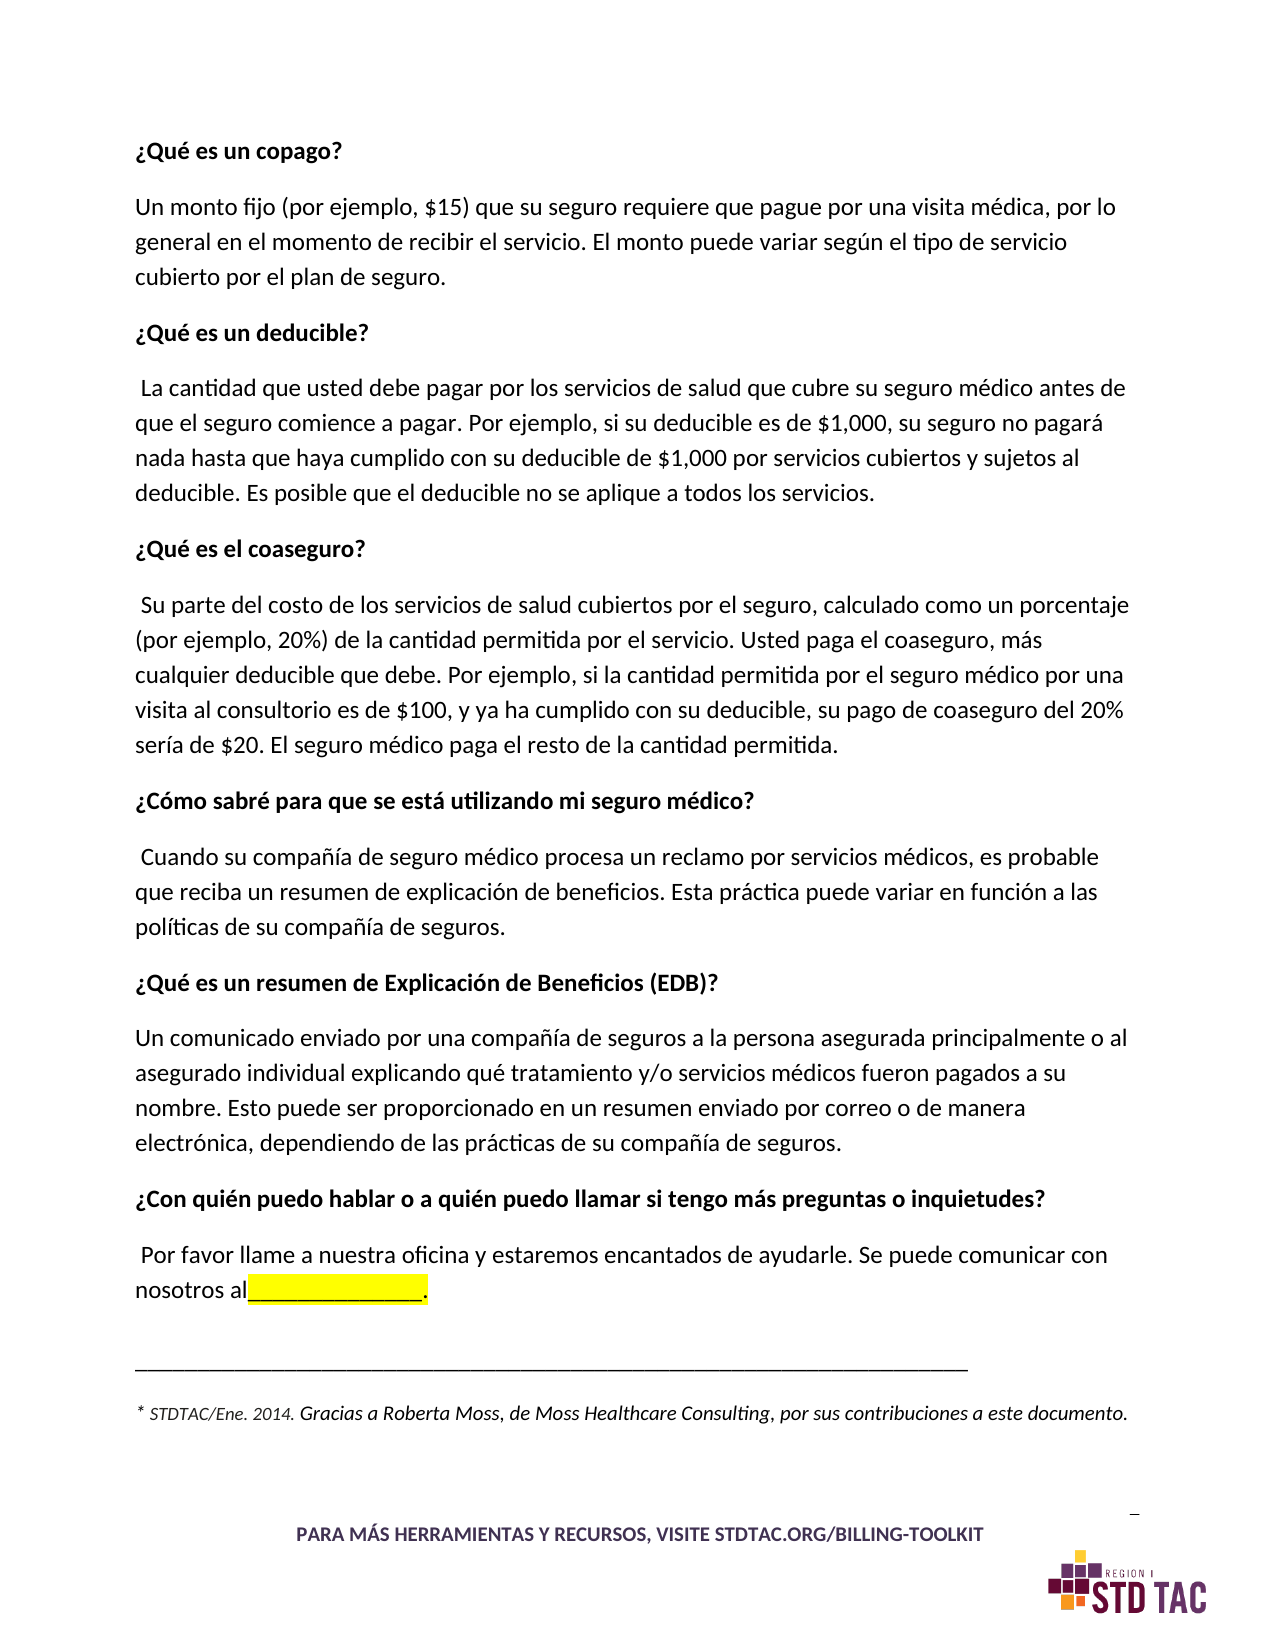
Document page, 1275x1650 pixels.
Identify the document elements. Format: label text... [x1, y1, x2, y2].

picture [1046, 1545, 1209, 1619]
text ¿Qué es un deducible? [135, 317, 1140, 347]
text La cantidad que usted debe pagar por los servicios de salud que cubre su seguro médico antes de que el seguro comience a pagar. Por ejemplo, si su deducible es de $1,000, su seguro no pagará nada hasta que haya cumplido con su deducible de $1,000 por servicios cubiertos y sujetos al deducible. Es posible que el deducible no se aplique a todos los servicios. [135, 372, 1140, 508]
text ¿Qué es un copago? [135, 135, 1140, 166]
text Cuando su compañía de seguro médico procesa un reclamo por servicios médicos, es probable que reciba un resumen de explicación de beneficios. Esta práctica puede variar en función a las políticas de su compañía de seguros. [135, 841, 1140, 941]
text Un monto fijo (por ejemplo, $15) que su seguro requiere que pague por una visita médica, por lo general en el momento de recibir el servicio. El monto puede variar según el tipo de servicio cubierto por el plan de seguro. [135, 191, 1140, 291]
text Su parte del costo de los servicios de salud cubiertos por el seguro, calculado como un porcentaje (por ejemplo, 20%) de la cantidad permitida por el servicio. Usted paga el coaseguro, más cualquier deducible que debe. Por ejemplo, si la cantidad permitida por el seguro médico por una visita al consultorio es de $100, y ya ha cumplido con su deducible, su pago de coaseguro del 20% sería de $20. El seguro médico paga el resto de la cantidad permitida. [135, 589, 1140, 760]
text Un comunicado enviado por una compañía de seguros a la persona asegurada principalmente o al asegurado individual explicando qué tratamiento y/o servicios médicos fueron pagados a su nombre. Esto puede ser proporcionado en un resumen enviado por correo o de manera electrónica, dependiendo de las prácticas de su compañía de seguros. [135, 1022, 1140, 1158]
text ¿Con quién puedo hablar o a quién puedo llamar si tengo más preguntas o inquietudes? [135, 1183, 1140, 1214]
text Por favor llame a nuestra oficina y estaremos encantados de ayudarle. Se puede comunicar con nosotros al______________. ___________________________________________________________________ [135, 1239, 1140, 1375]
text ¿Qué es un resumen de Explicación de Beneficios (EDB)? [135, 967, 1140, 997]
text ¿Cómo sabré para que se está utilizando mi seguro médico? [135, 785, 1140, 816]
text ¿Qué es el coaseguro? [135, 533, 1140, 564]
text * STDTAC/Ene. 2014. Gracias a Roberta Moss, de Moss Healthcare Consulting, por sus contribuciones a este documento. [135, 1400, 1140, 1425]
